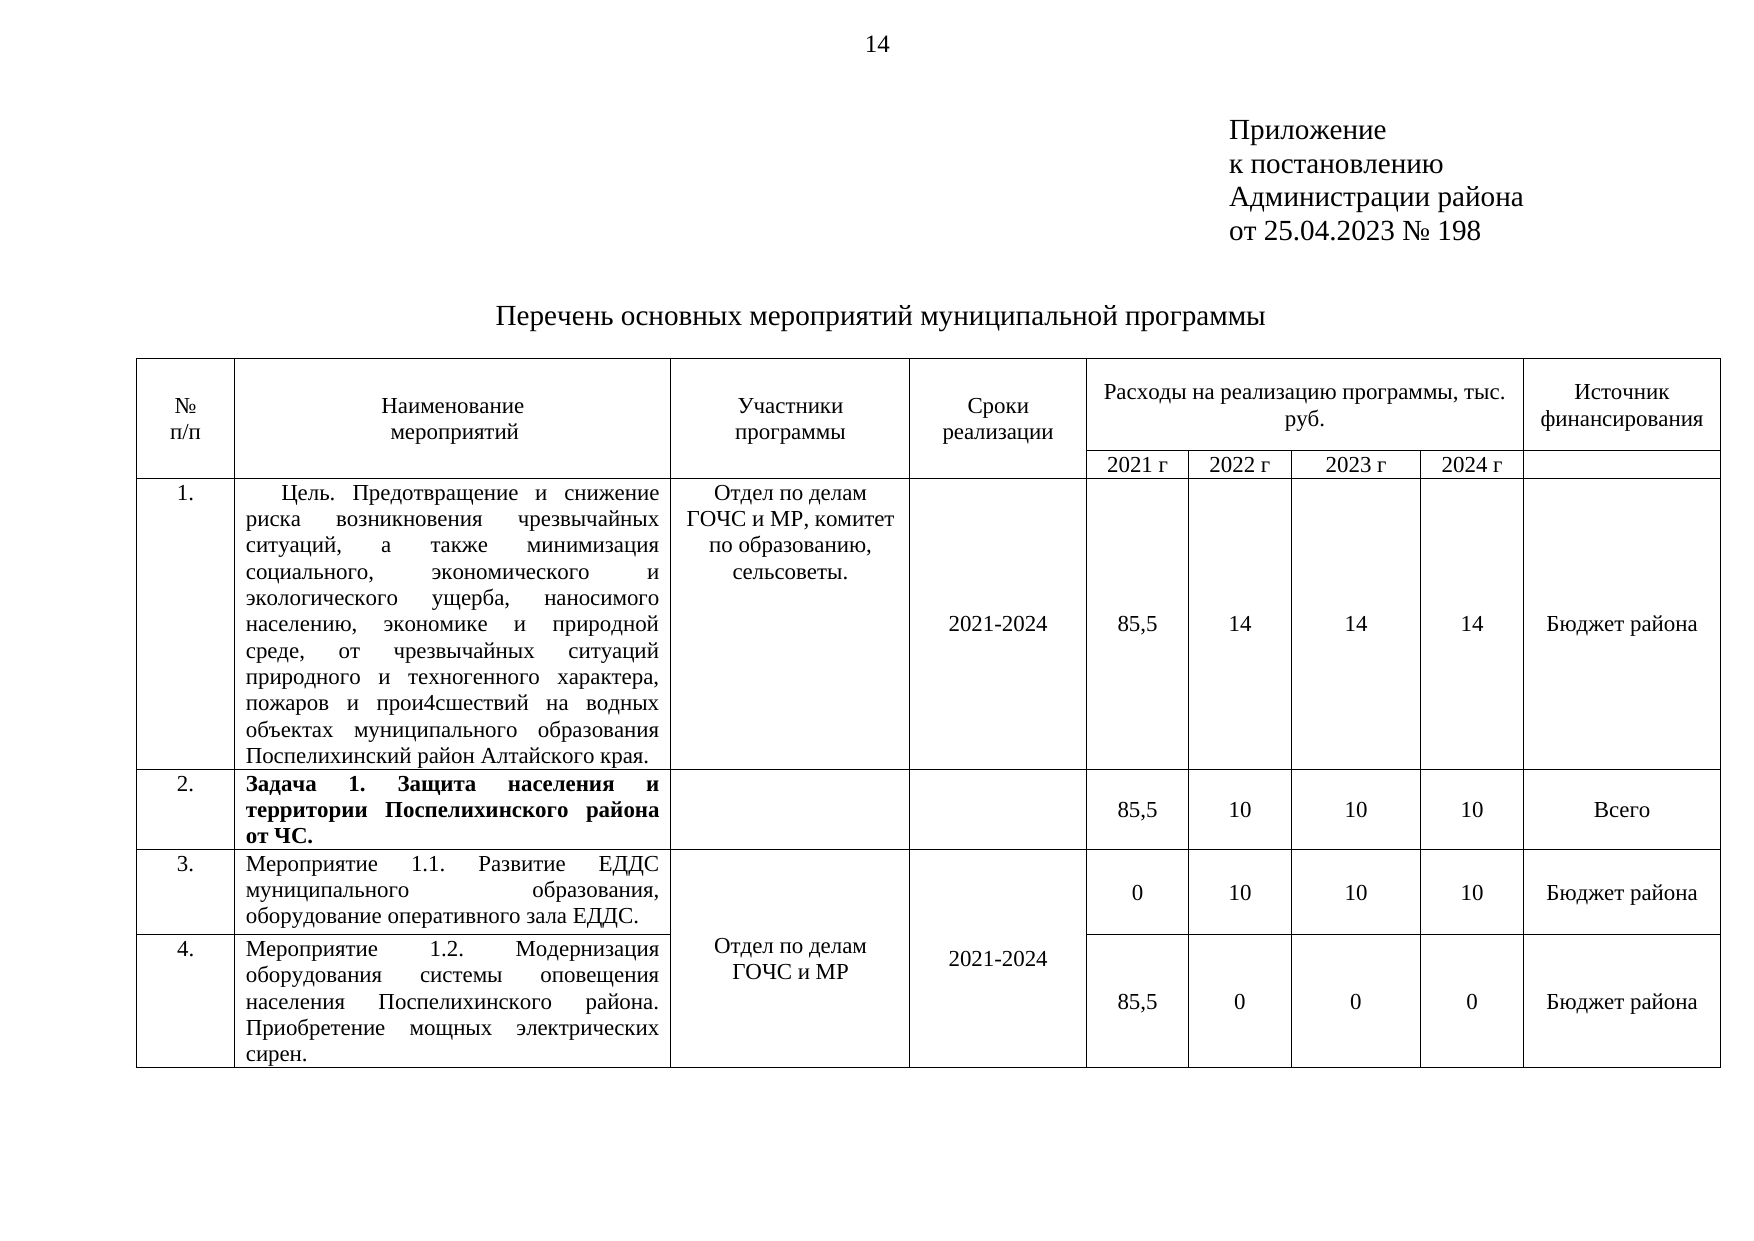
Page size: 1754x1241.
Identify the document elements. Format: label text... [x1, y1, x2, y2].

table_cell 2. [137, 770, 234, 849]
table_cell Задача 1. Защита населения и территории Поспелихинского района от ЧС. [313, 770, 670, 849]
table_cell 2024 г [1421, 451, 1523, 478]
table_cell Всего [1524, 770, 1720, 849]
table_cell 2021 г [1087, 451, 1188, 478]
table_cell 0 [1421, 935, 1523, 1067]
table_cell 2021-2024 [910, 479, 1086, 768]
table_cell 10 [1292, 850, 1420, 934]
table_cell Мероприятие 1.1. Развитие ЕДДС муниципального образования, оборудование оперативного зала ЕДДС. [235, 850, 670, 934]
table_cell 0 [1189, 935, 1291, 1067]
table_cell 2023 г [1292, 451, 1420, 478]
table_cell [1524, 451, 1720, 478]
table_cell 2022 г [1189, 451, 1291, 478]
text к постановлению [1163, 146, 1754, 179]
table_cell [137, 935, 234, 1067]
table_header Сроки реализации [910, 359, 1086, 478]
table_header Источник финансирования [1524, 359, 1720, 450]
table_cell 10 [1189, 850, 1291, 934]
table_cell Бюджет района [1524, 850, 1720, 934]
table_header Участники программы [671, 359, 909, 478]
text Приложение [1196, 112, 1754, 146]
table_cell 1. [137, 479, 234, 768]
table_cell Бюджет района [1524, 479, 1720, 768]
table_header № п/п [137, 359, 234, 478]
table_cell Отдел по делам ГОЧС и МР [671, 850, 909, 1067]
text Администрации района [1163, 179, 1754, 213]
table_cell 2021-2024 [910, 850, 1086, 1067]
table_cell 10 [1292, 770, 1420, 849]
table_cell 10 [1421, 850, 1523, 934]
table_cell Бюджет района [1524, 935, 1720, 1067]
table_cell 14 [1189, 479, 1291, 768]
text от 25.04.2023 № 198 [1196, 213, 1754, 246]
table_cell 85,5 [1087, 770, 1188, 849]
table_cell Отдел по делам ГОЧС и МР, комитет по образованию, сельсоветы. [671, 479, 909, 768]
table_cell Задача 1. Защита населения и территории Поспелихинского района от ЧС. [235, 770, 397, 849]
table_cell [671, 770, 909, 849]
table_cell Цель. Предотвращение и снижение риска возникновения чрезвычайных ситуаций, а также минимизация социального, экономического и экологического ущерба, наносимого населению, экономике и природной среде, от чрезвычайных ситуаций природного и техногенного характера, пожаров и прои4сшествий на водных объектах муниципального образования Поспелихинский район Алтайского края. [235, 479, 670, 768]
table_cell [910, 770, 1086, 849]
table_cell Мероприятие 1.2. Модернизация оборудования системы оповещения населения Поспелихинского района. Приобретение мощных электрических сирен. [235, 935, 670, 1067]
table_header Наименование мероприятий [235, 359, 670, 478]
table_cell 0 [1292, 935, 1420, 1067]
text Перечень основных мероприятий муниципальной программы [47, 298, 1707, 332]
table_cell 14 [1421, 479, 1523, 768]
table_cell 10 [1189, 770, 1291, 849]
table_cell 14 [1292, 479, 1420, 768]
table_cell 3. [137, 850, 234, 934]
table_cell 10 [1421, 770, 1523, 849]
table_cell 0 [1087, 850, 1188, 934]
table_header Расходы на реализацию программы, тыс. руб. [1087, 359, 1523, 450]
table_cell 85,5 [1087, 479, 1188, 768]
table_cell 85,5 [1087, 935, 1188, 1067]
